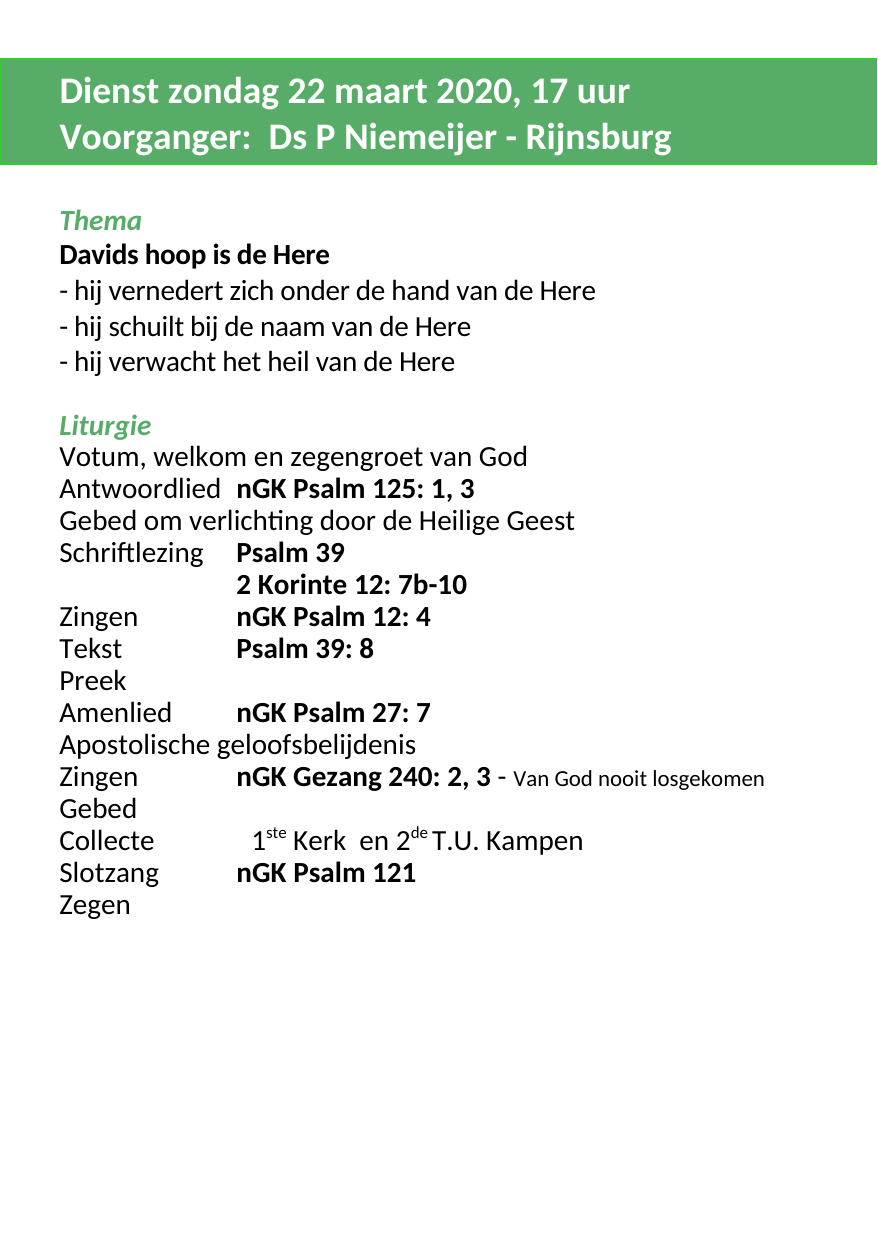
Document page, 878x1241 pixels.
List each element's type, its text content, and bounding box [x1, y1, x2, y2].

text Votum, welkom en zegengroet van God [59, 441, 818, 473]
text Tekst Psalm 39: 8 [59, 633, 818, 665]
text - hij verwacht het heil van de Here [59, 343, 818, 379]
text Antwoordlied nGK Psalm 125: 1, 3 [59, 473, 818, 505]
text Schriftlezing Psalm 39 [59, 537, 818, 569]
text Liturgie [59, 409, 818, 441]
text Gebed om verlichting door de Heilige Geest [59, 505, 818, 537]
text Davids hoop is de Here [59, 236, 818, 272]
text Collecte 1ste Kerk en 2de T.U. Kampen [59, 825, 818, 857]
text Preek [59, 665, 818, 697]
text Gebed [59, 793, 818, 825]
text Zegen [59, 889, 818, 921]
text 2 Korinte 12: 7b-10 [59, 569, 818, 601]
text Zingen nGK Psalm 12: 4 [59, 601, 818, 633]
text Apostolische geloofsbelijdenis [59, 729, 818, 761]
text Slotzang nGK Psalm 121 [59, 857, 818, 889]
text - hij schuilt bij de naam van de Here [59, 308, 818, 343]
text Thema [59, 204, 818, 236]
text Zingen nGK Gezang 240: 2, 3 - Van God nooit losgekomen [59, 761, 818, 793]
text Amenlied nGK Psalm 27: 7 [59, 697, 818, 729]
text - hij vernedert zich onder de hand van de Here [59, 272, 818, 308]
